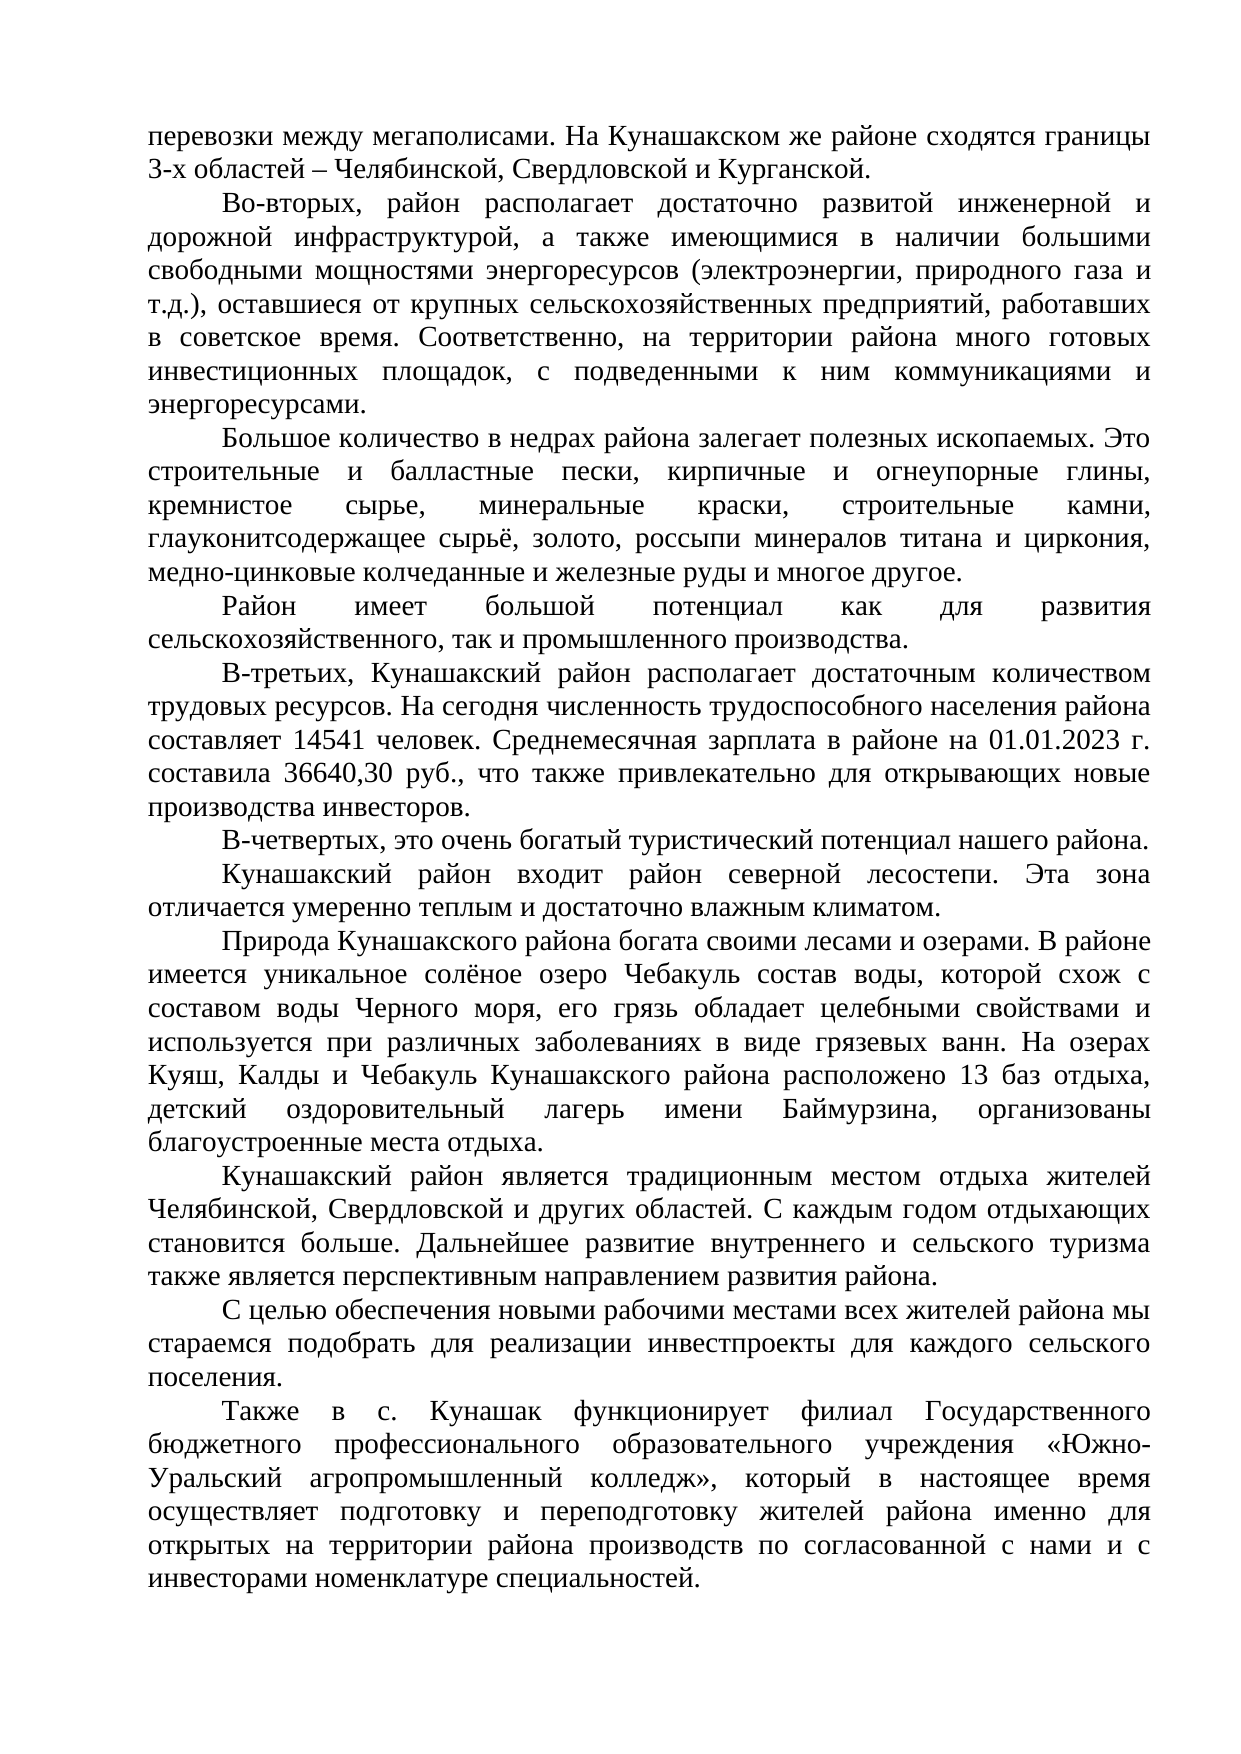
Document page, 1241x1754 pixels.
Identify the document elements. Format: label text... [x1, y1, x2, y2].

text В-третьих, Кунашакский район располагает достаточным количеством трудовых ресурсов. На сегодня численность трудоспособного населения района составляет 14541 человек. Среднемесячная зарплата в районе на 01.01.2023 г. составила 36640,30 руб., что также привлекательно для открывающих новые производства инвесторов. [148, 655, 1152, 822]
text Во-вторых, район располагает достаточно развитой инженерной и дорожной инфраструктурой, а также имеющимися в наличии большими свободными мощностями энергоресурсов (электроэнергии, природного газа и т.д.), оставшиеся от крупных сельскохозяйственных предприятий, работавших в советское время. Соответственно, на территории района много готовых инвестиционных площадок, с подведенными к ним коммуникациями и энергоресурсами. [148, 185, 1152, 420]
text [148, 118, 1152, 185]
text Природа Кунашакского района богата своими лесами и озерами. В районе имеется уникальное солёное озеро Чебакуль состав воды, которой схож с составом воды Черного моря, его грязь обладает целебными свойствами и используется при различных заболеваниях в виде грязевых ванн. На озерах Куяш, Калды и Чебакуль Кунашакского района расположено 13 баз отдыха, детский оздоровительный лагерь имени Баймурзина, организованы благоустроенные места отдыха. [148, 923, 1152, 1158]
text Район имеет большой потенциал как для развития сельскохозяйственного, так и промышленного производства. [148, 588, 1152, 655]
text Кунашакский район является традиционным местом отдыха жителей Челябинской, Свердловской и других областей. С каждым годом отдыхающих становится больше. Дальнейшее развитие внутреннего и сельского туризма также является перспективным направлением развития района. [148, 1158, 1152, 1292]
text Большое количество в недрах района залегает полезных ископаемых. Это строительные и балластные пески, кирпичные и огнеупорные глины, кремнистое сырье, минеральные краски, строительные камни, глауконитсодержащее сырьё, золото, россыпи минералов титана и циркония, медно-цинковые колчеданные и железные руды и многое другое. [148, 420, 1152, 588]
text В-четвертых, это очень богатый туристический потенциал нашего района. [148, 822, 1152, 856]
text Также в с. Кунашак функционирует филиал Государственного бюджетного профессионального образовательного учреждения «Южно-Уральский агропромышленный колледж», который в настоящее время осуществляет подготовку и переподготовку жителей района именно для открытых на территории района производств по согласованной с нами и с инвесторами номенклатуре специальностей. [148, 1393, 1152, 1594]
text Кунашакский район входит район северной лесостепи. Эта зона отличается умеренно теплым и достаточно влажным климатом. [148, 856, 1152, 923]
text С целью обеспечения новыми рабочими местами всех жителей района мы стараемся подобрать для реализации инвестпроекты для каждого сельского поселения. [148, 1292, 1152, 1393]
